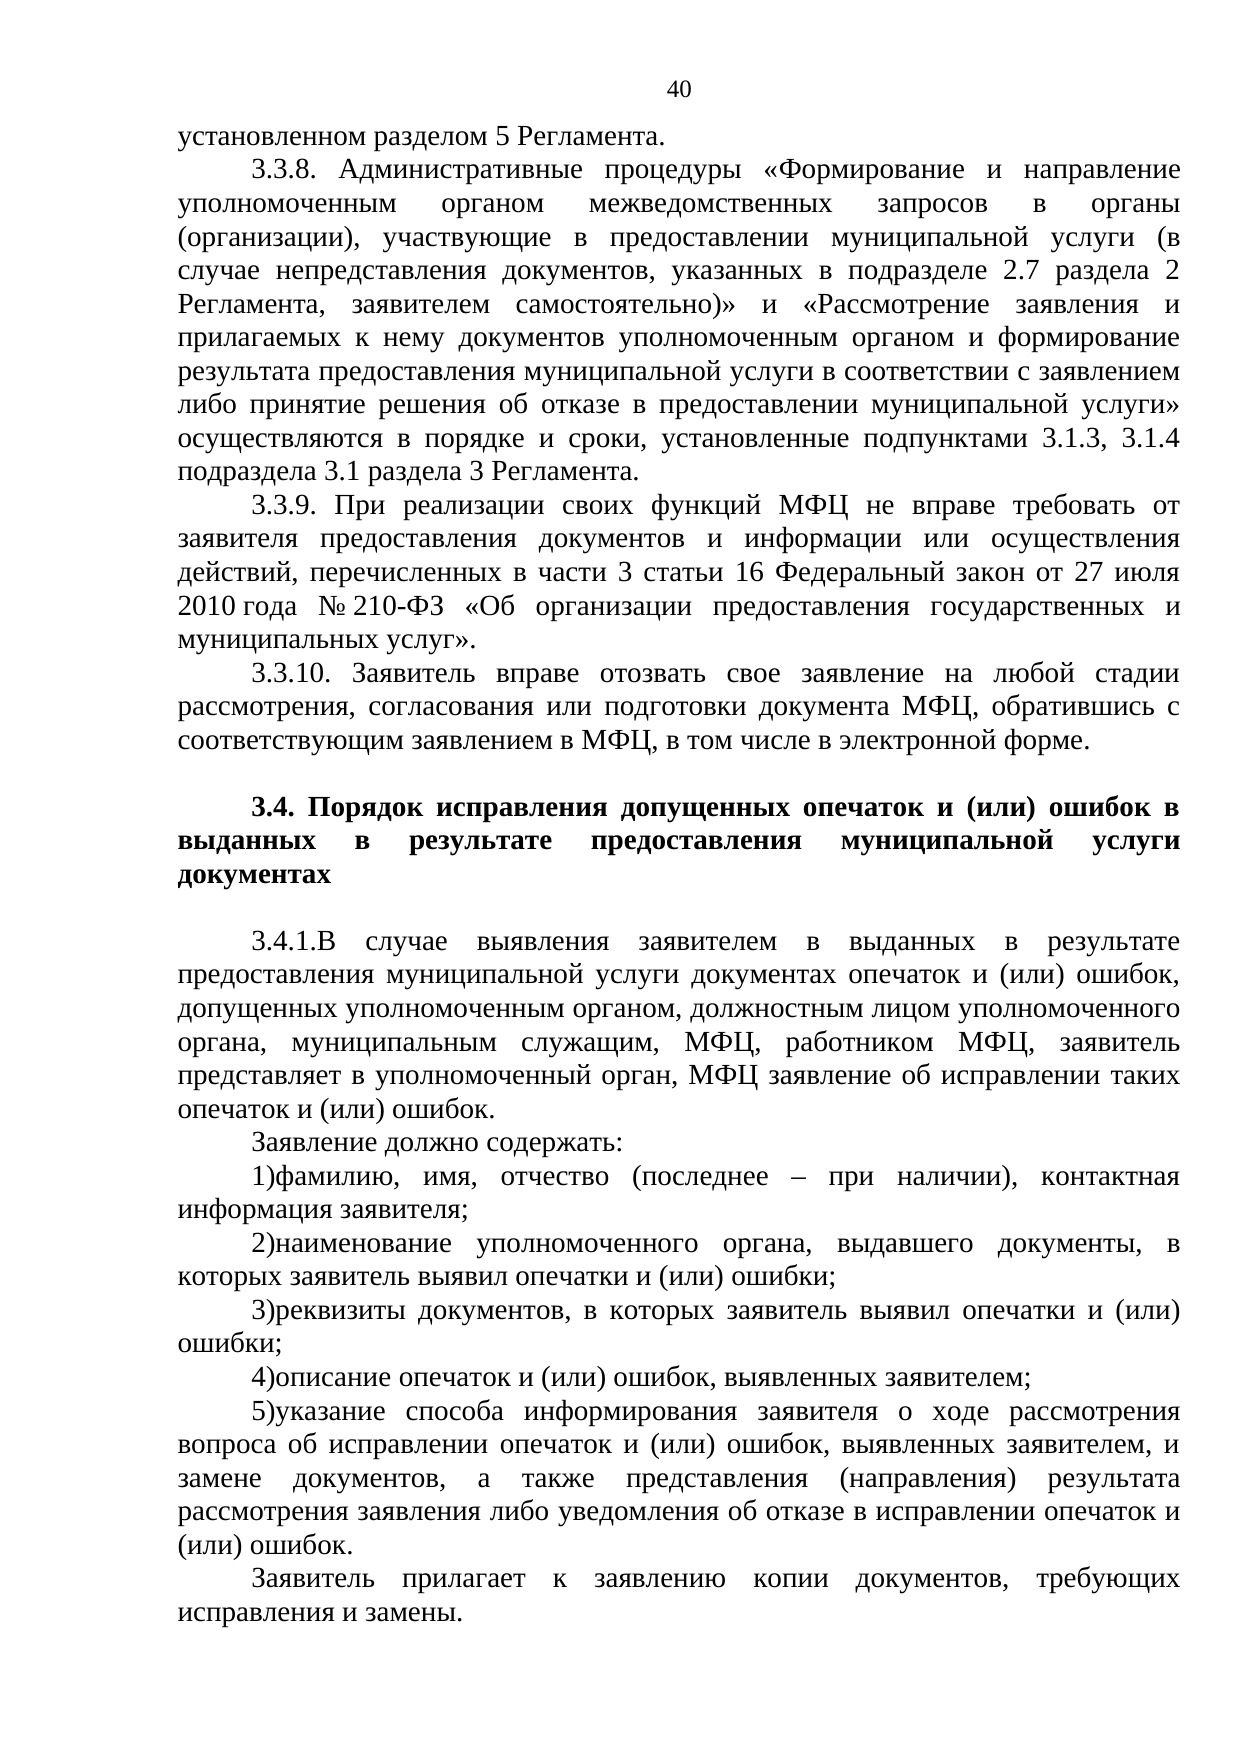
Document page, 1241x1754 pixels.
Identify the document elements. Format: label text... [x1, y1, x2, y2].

text 3.4. Порядок исправления допущенных опечаток и (или) ошибок в выданных в результате предоставления муниципальной услуги документах [177, 789, 1181, 889]
text Заявление должно содержать: [177, 1124, 1181, 1158]
text 1)фамилию, имя, отчество (последнее – при наличии), контактная информация заявителя; [177, 1158, 1181, 1225]
text 3.4.1.В случае выявления заявителем в выданных в результате предоставления муниципальной услуги документах опечаток и (или) ошибок, допущенных уполномоченным органом, должностным лицом уполномоченного органа, муниципальным служащим, МФЦ, работником МФЦ, заявитель представляет в уполномоченный орган, МФЦ заявление об исправлении таких опечаток и (или) ошибок. [177, 923, 1181, 1124]
text 3.3.10. Заявитель вправе отозвать свое заявление на любой стадии рассмотрения, согласования или подготовки документа МФЦ, обратившись с соответствующим заявлением в МФЦ, в том числе в электронной форме. [177, 655, 1181, 755]
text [177, 118, 1181, 152]
text 3.3.9. При реализации своих функций МФЦ не вправе требовать от заявителя предоставления документов и информации или осуществления действий, перечисленных в части 3 статьи 16 Федеральный закон от 27 июля 2010 года № 210-ФЗ «Об организации предоставления государственных и муниципальных услуг». [177, 487, 1181, 655]
text 3.3.8. Административные процедуры «Формирование и направление уполномоченным органом межведомственных запросов в органы (организации), участвующие в предоставлении муниципальной услуги (в случае непредставления документов, указанных в подразделе 2.7 раздела 2 Регламента, заявителем самостоятельно)» и «Рассмотрение заявления и прилагаемых к нему документов уполномоченным органом и формирование результата предоставления муниципальной услуги в соответствии с заявлением либо принятие решения об отказе в предоставлении муниципальной услуги» осуществляются в порядке и сроки, установленные подпунктами 3.1.3, 3.1.4 подраздела 3.1 раздела 3 Регламента. [177, 152, 1181, 487]
text Заявитель прилагает к заявлению копии документов, требующих исправления и замены. [177, 1560, 1181, 1627]
text 2)наименование уполномоченного органа, выдавшего документы, в которых заявитель выявил опечатки и (или) ошибки; [177, 1225, 1181, 1292]
text 5)указание способа информирования заявителя о ходе рассмотрения вопроса об исправлении опечаток и (или) ошибок, выявленных заявителем, и замене документов, а также представления (направления) результата рассмотрения заявления либо уведомления об отказе в исправлении опечаток и (или) ошибок. [177, 1393, 1181, 1560]
text 3)реквизиты документов, в которых заявитель выявил опечатки и (или) ошибки; [177, 1292, 1181, 1359]
text 4)описание опечаток и (или) ошибок, выявленных заявителем; [177, 1359, 1181, 1393]
